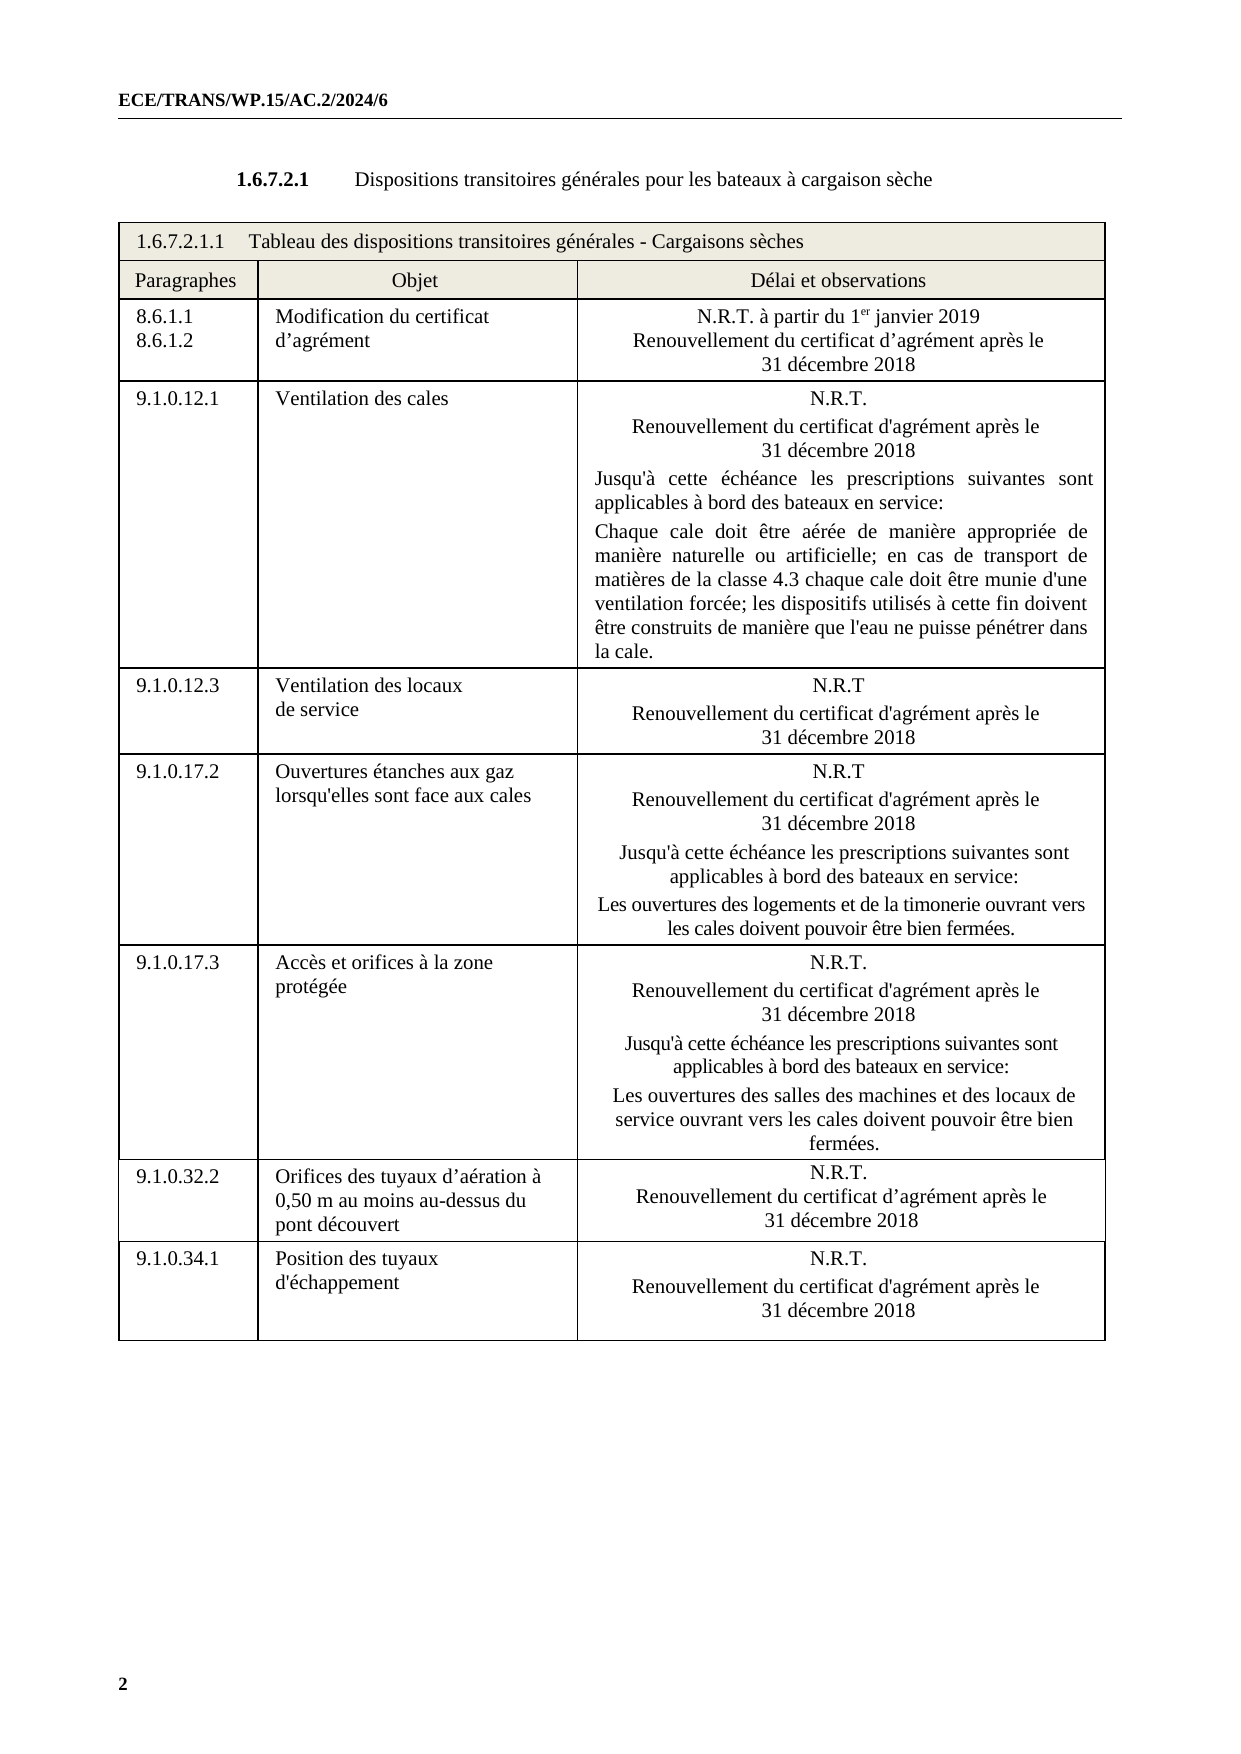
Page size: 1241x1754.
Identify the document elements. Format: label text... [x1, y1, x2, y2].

table_cell N.R.T. à partir du 1er janvier 2019 Renouvellement du certificat d’agrément après le 31 décembre 2018 [578, 300, 1104, 380]
table_header 1.6.7.2.1.1 Tableau des dispositions transitoires générales - Cargaisons sèches [120, 223, 1104, 260]
table_cell Ventilation des locaux de service [259, 669, 577, 753]
text 1.6.7.2.1 Dispositions transitoires générales pour les bateaux à cargaison sèche [236, 166, 1122, 191]
table_cell 9.1.0.12.1 [120, 382, 257, 667]
table_cell 9.1.0.32.2 [119, 1160, 257, 1241]
table_cell Accès et orifices à la zone protégée [259, 946, 577, 1159]
table_cell 8.6.1.1 8.6.1.2 [120, 300, 257, 380]
table_cell Modification du certificat d’agrément [259, 300, 577, 380]
table_cell Paragraphes [120, 261, 257, 298]
table_cell N.R.T. Renouvellement du certificat d'agrément après le 31 décembre 2018 Jusqu'à cette échéance les prescriptions suivantes sont applicables à bord des bateaux en service: Les ouvertures des salles des machines et des locaux de service ouvrant vers les cales doivent pouvoir être bien fermées. [578, 946, 1104, 1159]
table_cell 9.1.0.34.1 [120, 1242, 257, 1340]
table_cell 9.1.0.17.2 [120, 755, 257, 944]
table_cell N.R.T. Renouvellement du certificat d’agrément après le 31 décembre 2018 [578, 1160, 1105, 1241]
table_cell Délai et observations [578, 261, 1104, 298]
table_cell Ouvertures étanches aux gaz lorsqu'elles sont face aux cales [259, 755, 577, 944]
table_cell N.R.T Renouvellement du certificat d'agrément après le 31 décembre 2018 Jusqu'à cette échéance les prescriptions suivantes sont applicables à bord des bateaux en service: Les ouvertures des logements et de la timonerie ouvrant vers les cales doivent pouvoir être bien fermées. [578, 755, 1104, 944]
table_cell Orifices des tuyaux d’aération à 0,50 m au moins au-dessus du pont découvert [259, 1160, 577, 1241]
table_cell Objet [259, 261, 577, 298]
table_cell 9.1.0.17.3 [120, 946, 257, 1159]
table_cell N.R.T. Renouvellement du certificat d'agrément après le 31 décembre 2018 Jusqu'à cette échéance les prescriptions suivantes sont applicables à bord des bateaux en service: Chaque cale doit être aérée de manière appropriée de manière naturelle ou artificielle; en cas de transport de matières de la classe 4.3 chaque cale doit être munie d'une ventilation forcée; les dispositifs utilisés à cette fin doivent être construits de manière que l'eau ne puisse pénétrer dans la cale. [578, 382, 1104, 667]
table_cell Ventilation des cales [259, 382, 577, 667]
table_cell N.R.T Renouvellement du certificat d'agrément après le 31 décembre 2018 [578, 669, 1104, 753]
table_cell 9.1.0.12.3 [120, 669, 257, 753]
table_cell N.R.T. Renouvellement du certificat d'agrément après le 31 décembre 2018 [578, 1242, 1104, 1340]
table_cell Position des tuyaux d'échappement [259, 1242, 577, 1340]
